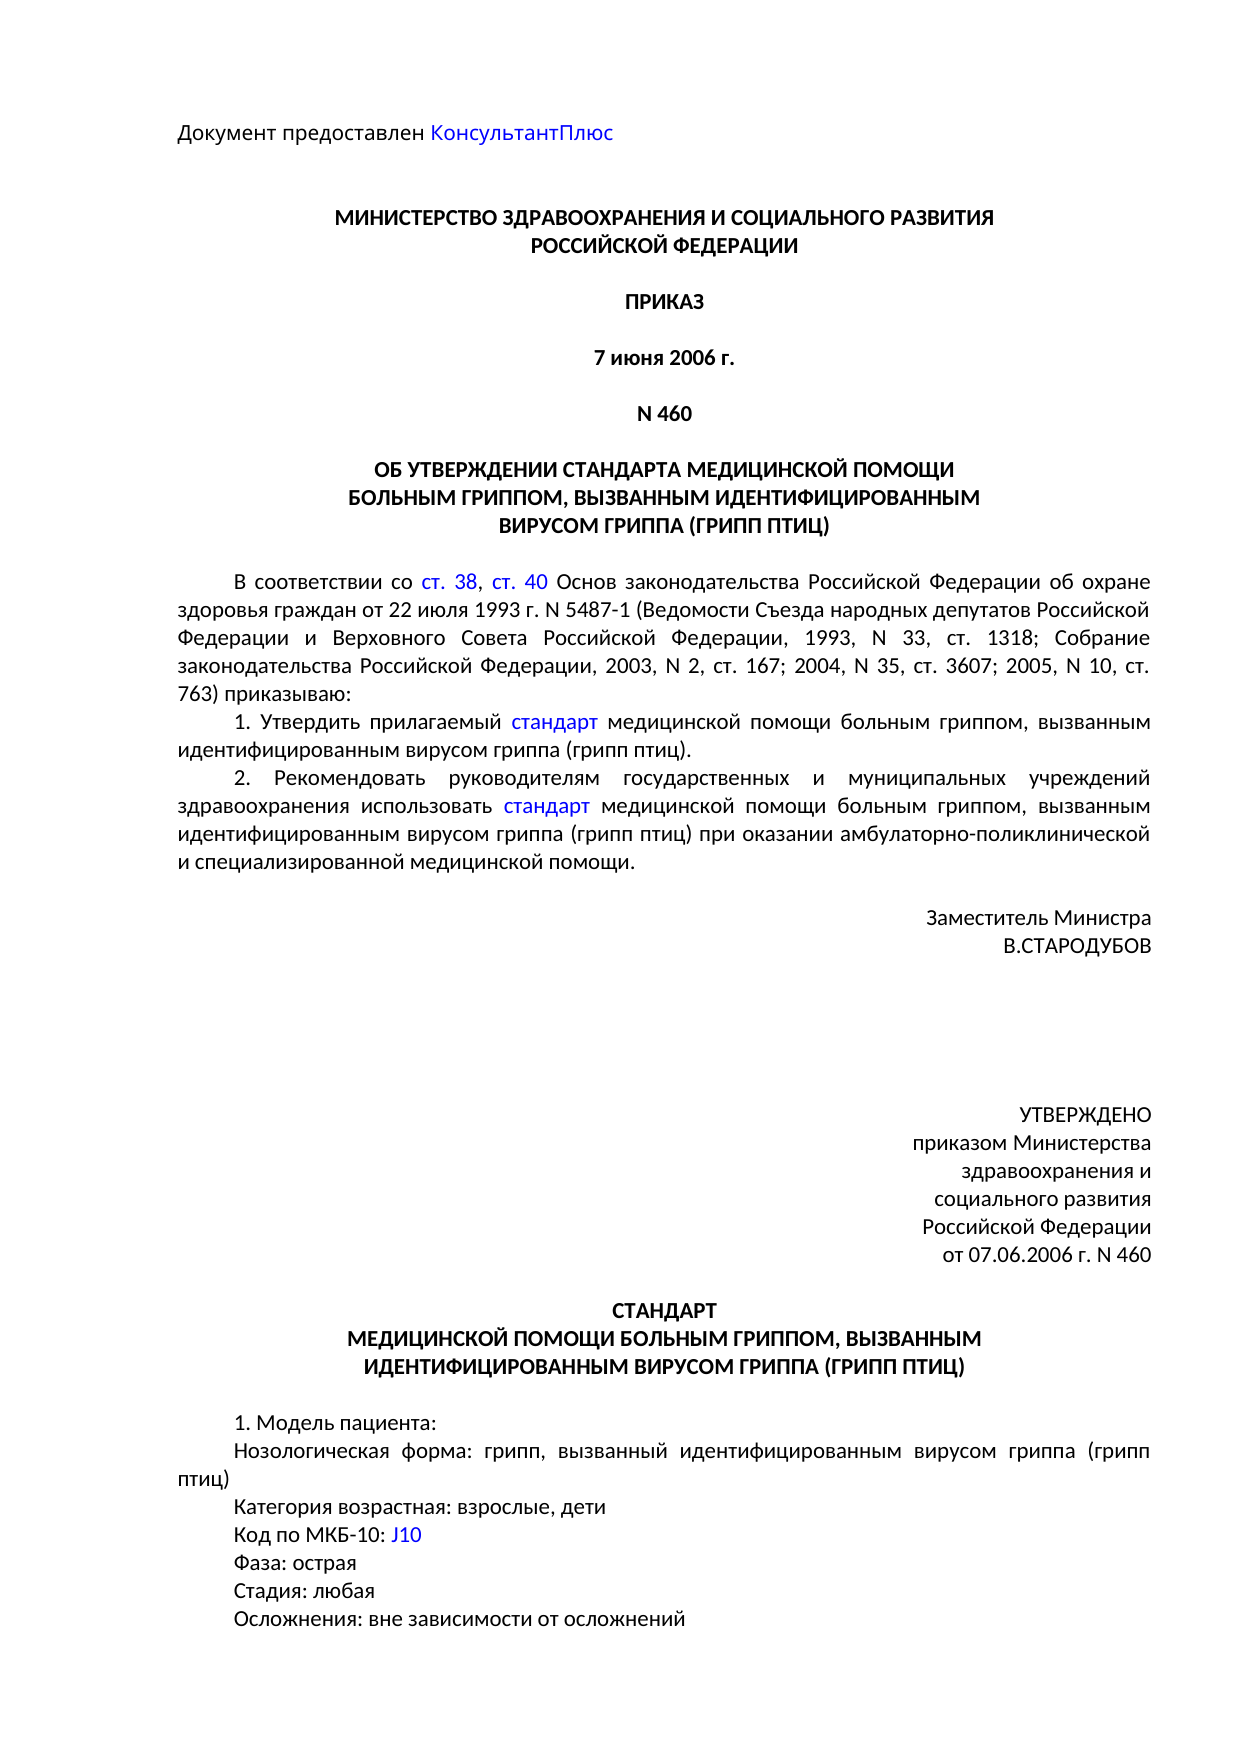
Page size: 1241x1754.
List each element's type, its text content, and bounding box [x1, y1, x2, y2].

text В соответствии со ст. 38, ст. 40 Основ законодательства Российской Федерации об охране здоровья граждан от 22 июля 1993 г. N 5487-1 (Ведомости Съезда народных депутатов Российской Федерации и Верховного Совета Российской Федерации, 1993, N 33, ст. 1318; Собрание законодательства Российской Федерации, 2003, N 2, ст. 167; 2004, N 35, ст. 3607; 2005, N 10, ст. 763) приказываю: [177, 567, 1152, 707]
text Код по МКБ-10: J10 [177, 1520, 1152, 1548]
title ПРИКАЗ [177, 287, 1152, 315]
title ВИРУСОМ ГРИППА (ГРИПП ПТИЦ) [177, 511, 1152, 539]
text здравоохранения и [177, 1156, 1152, 1184]
title МИНИСТЕРСТВО ЗДРАВООХРАНЕНИЯ И СОЦИАЛЬНОГО РАЗВИТИЯ [177, 203, 1152, 231]
title РОССИЙСКОЙ ФЕДЕРАЦИИ [177, 231, 1152, 259]
text Заместитель Министра [177, 903, 1152, 932]
text Нозологическая форма: грипп, вызванный идентифицированным вирусом гриппа (грипп птиц) [177, 1436, 1152, 1492]
title N 460 [177, 399, 1152, 427]
text Фаза: острая [177, 1548, 1152, 1576]
text В.СТАРОДУБОВ [177, 932, 1152, 959]
text Категория возрастная: взрослые, дети [177, 1492, 1152, 1520]
title СТАНДАРТ [177, 1296, 1152, 1324]
title БОЛЬНЫМ ГРИППОМ, ВЫЗВАННЫМ ИДЕНТИФИЦИРОВАННЫМ [177, 483, 1152, 511]
title ОБ УТВЕРЖДЕНИИ СТАНДАРТА МЕДИЦИНСКОЙ ПОМОЩИ [177, 455, 1152, 483]
title ИДЕНТИФИЦИРОВАННЫМ ВИРУСОМ ГРИППА (ГРИПП ПТИЦ) [177, 1352, 1152, 1380]
text Осложнения: вне зависимости от осложнений [177, 1604, 1152, 1632]
text Стадия: любая [177, 1576, 1152, 1604]
text 1. Модель пациента: [177, 1408, 1152, 1436]
text приказом Министерства [177, 1128, 1152, 1156]
text от 07.06.2006 г. N 460 [177, 1240, 1152, 1268]
text социального развития [177, 1184, 1152, 1212]
title 7 июня 2006 г. [177, 343, 1152, 371]
text 2. Рекомендовать руководителям государственных и муниципальных учреждений здравоохранения использовать стандарт медицинской помощи больным гриппом, вызванным идентифицированным вирусом гриппа (грипп птиц) при оказании амбулаторно-поликлинической и специализированной медицинской помощи. [177, 763, 1152, 876]
title Документ предоставлен КонсультантПлюс [177, 118, 1152, 175]
text Российской Федерации [177, 1212, 1152, 1240]
title МЕДИЦИНСКОЙ ПОМОЩИ БОЛЬНЫМ ГРИППОМ, ВЫЗВАННЫМ [177, 1324, 1152, 1352]
text 1. Утвердить прилагаемый стандарт медицинской помощи больным гриппом, вызванным идентифицированным вирусом гриппа (грипп птиц). [177, 707, 1152, 763]
text УТВЕРЖДЕНО [177, 1100, 1152, 1128]
